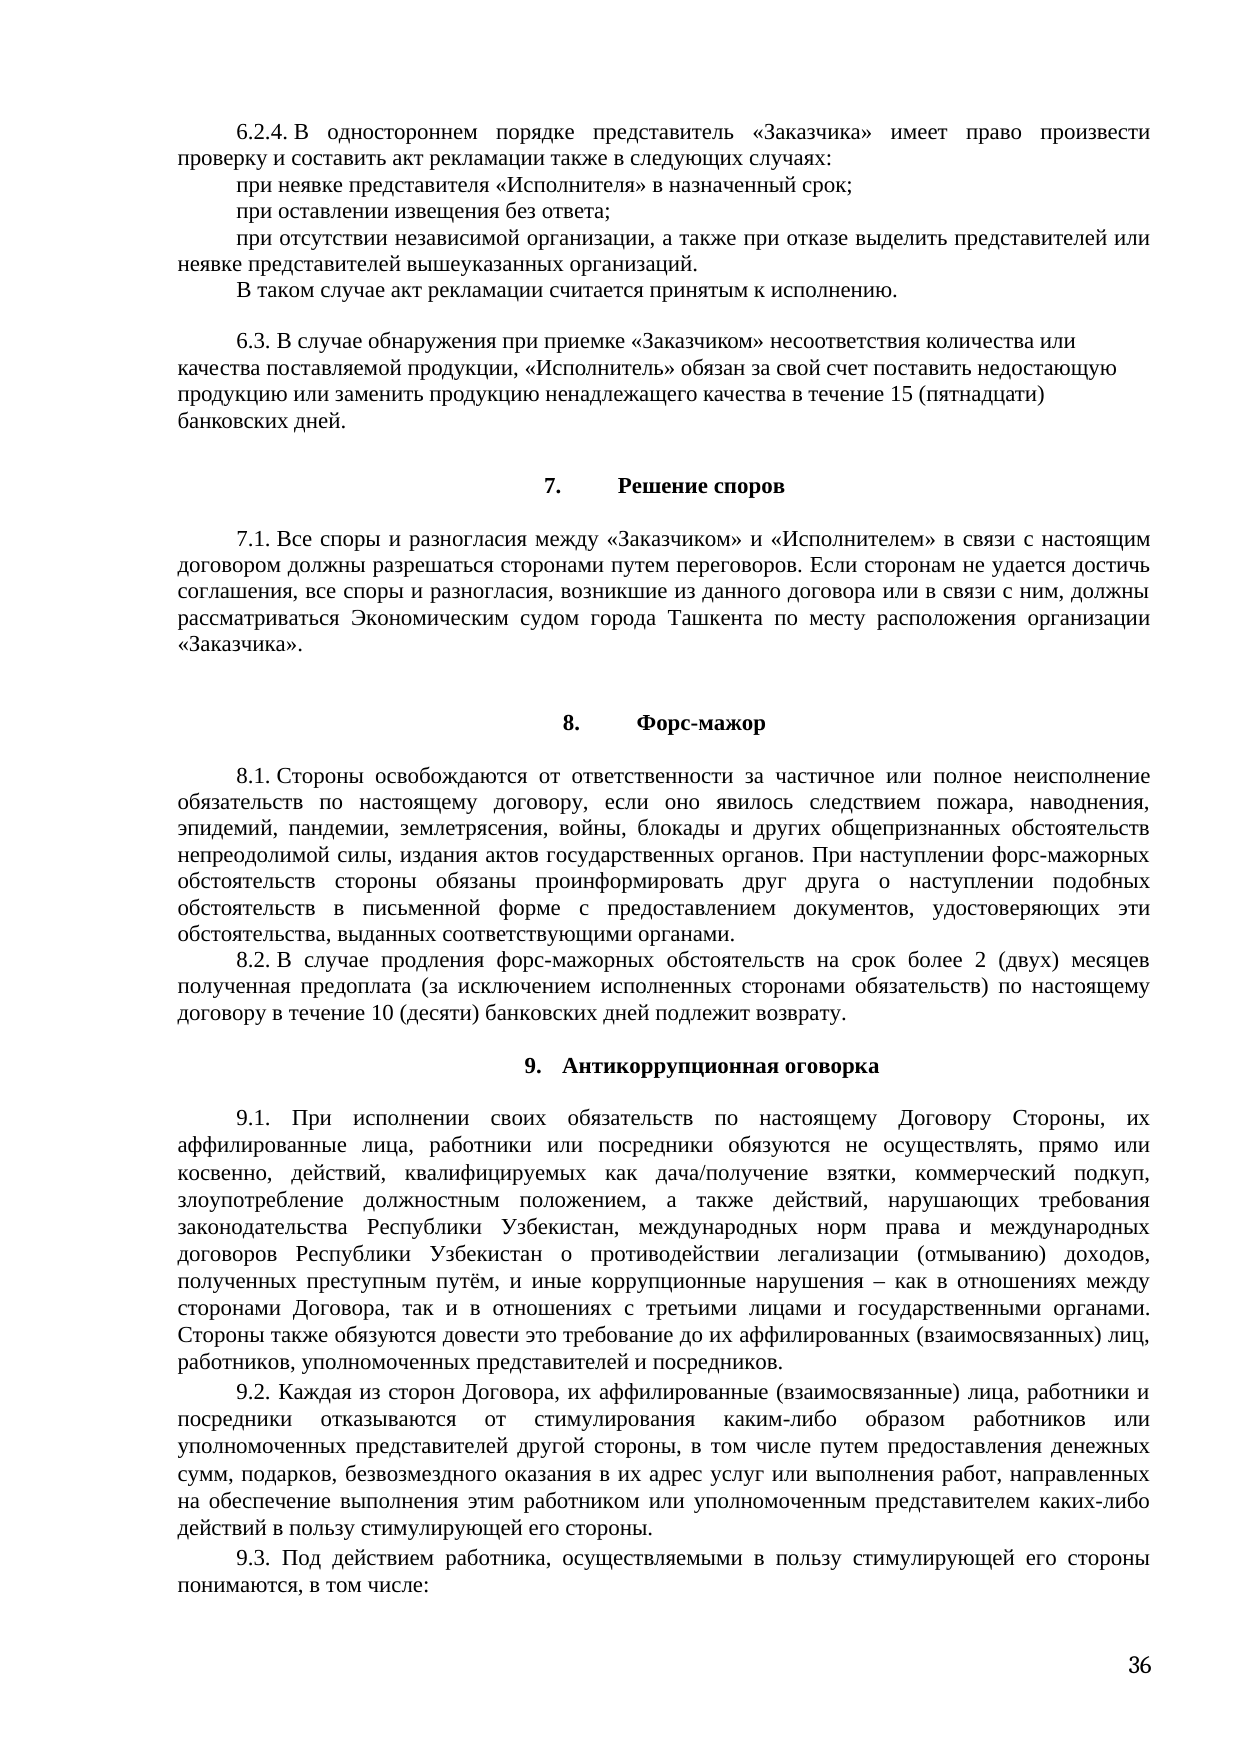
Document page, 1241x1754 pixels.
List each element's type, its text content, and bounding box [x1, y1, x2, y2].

list 8.1. Стороны освобождаются от ответственности за частичное или полное неисполнение обязательств по настоящему договору, если оно явилось следствием пожара, наводнения, эпидемий, пандемии, землетрясения, войны, блокады и других общепризнанных обстоятельств непреодолимой силы, издания актов государственных органов. При наступлении форс-мажорных обстоятельств стороны обязаны проинформировать друг друга о наступлении подобных обстоятельств в письменной форме с предоставлением документов, удостоверяющих эти обстоятельства, выданных соответствующими органами. [177, 762, 1152, 946]
list при отсутствии независимой организации, а также при отказе выделить представителей или неявке представителей вышеуказанных организаций. [177, 223, 1152, 276]
text 9.3. Под действием работника, осуществляемыми в пользу стимулирующей его стороны понимаются, в том числе: [177, 1544, 1152, 1597]
list 8.2. В случае продления форс-мажорных обстоятельств на срок более 2 (двух) месяцев полученная предоплата (за исключением исполненных сторонами обязательств) по настоящему договору в течение 10 (десяти) банковских дней подлежит возврату. [177, 946, 1152, 1025]
list В таком случае акт рекламации считается принятым к исполнению. [177, 276, 1152, 303]
list Форс-мажор [177, 709, 1152, 735]
list при оставлении извещения без ответа; [177, 197, 1152, 223]
list Антикоррупционная оговорка [252, 1052, 1152, 1078]
list 7.1. Все споры и разногласия между «Заказчиком» и «Исполнителем» в связи с настоящим договором должны разрешаться сторонами путем переговоров. Если сторонам не удается достичь соглашения, все споры и разногласия, возникшие из данного договора или в связи с ним, должны рассматриваться Экономическим судом города Ташкента по месту расположения организации «Заказчика». [177, 524, 1152, 656]
title 6.3. В случае обнаружения при приемке «Заказчиком» несоответствия количества или качества поставляемой продукции, «Исполнитель» обязан за свой счет поставить недостающую продукцию или заменить продукцию ненадлежащего качества в течение 15 (пятнадцати) банковских дней. [177, 328, 1152, 433]
list при неявке представителя «Исполнителя» в назначенный срок; [177, 171, 1152, 197]
text 9.1. При исполнении своих обязательств по настоящему Договору Стороны, их аффилированные лица, работники или посредники обязуются не осуществлять, прямо или косвенно, действий, квалифицируемых как дача/получение взятки, коммерческий подкуп, злоупотребление должностным положением, а также действий, нарушающих требования законодательства Республики Узбекистан, международных норм права и международных договоров Республики Узбекистан о противодействии легализации (отмыванию) доходов, полученных преступным путём, и иные коррупционные нарушения – как в отношениях между сторонами Договора, так и в отношениях с третьими лицами и государственными органами. Стороны также обязуются довести это требование до их аффилированных (взаимосвязанных) лиц, работников, уполномоченных представителей и посредников. [177, 1104, 1152, 1374]
list Решение споров [177, 472, 1152, 498]
text 9.2. Каждая из сторон Договора, их аффилированные (взаимосвязанные) лица, работники и посредники отказываются от стимулирования каким-либо образом работников или уполномоченных представителей другой стороны, в том числе путем предоставления денежных сумм, подарков, безвозмездного оказания в их адрес услуг или выполнения работ, направленных на обеспечение выполнения этим работником или уполномоченным представителем каких-либо действий в пользу стимулирующей его стороны. [177, 1378, 1152, 1540]
list 6.2.4. В одностороннем порядке представитель «Заказчика» имеет право произвести проверку и составить акт рекламации также в следующих случаях: [177, 118, 1152, 171]
